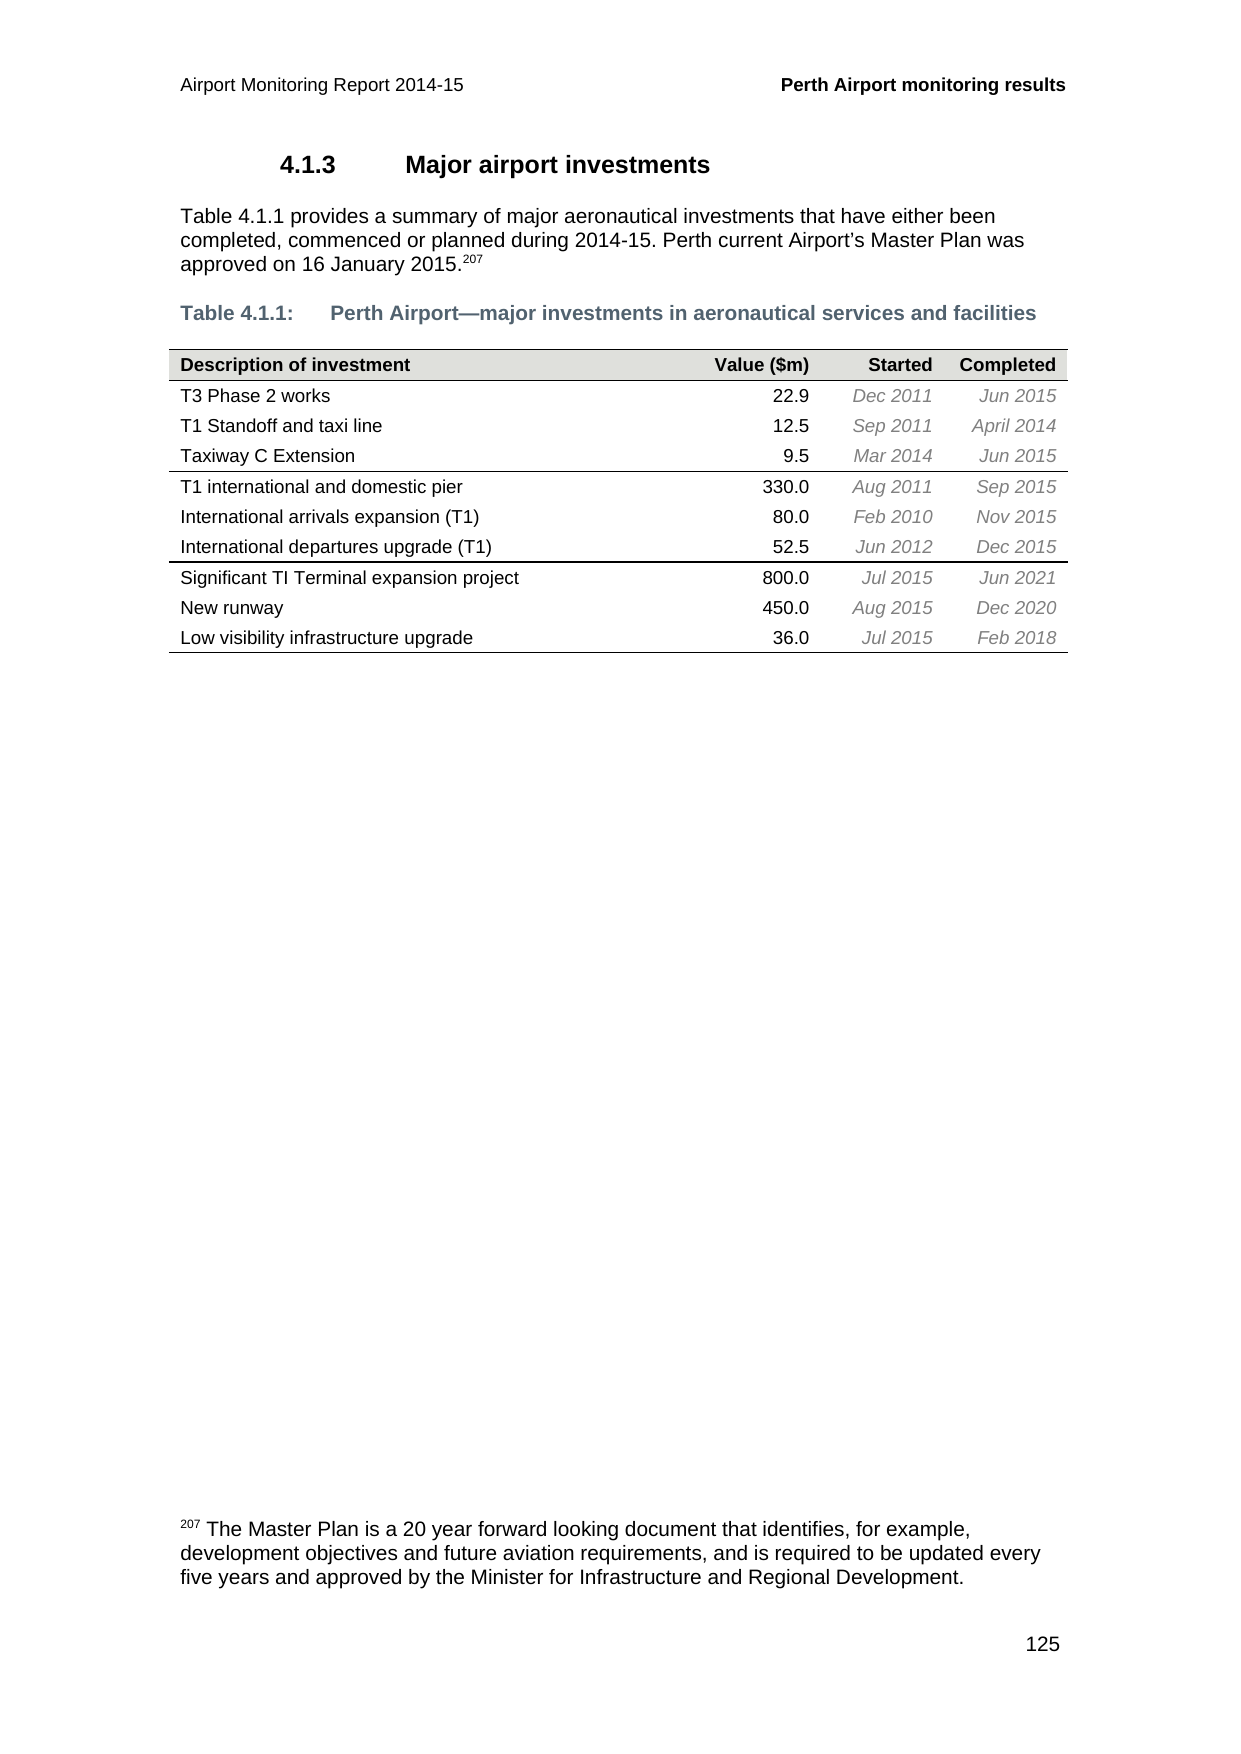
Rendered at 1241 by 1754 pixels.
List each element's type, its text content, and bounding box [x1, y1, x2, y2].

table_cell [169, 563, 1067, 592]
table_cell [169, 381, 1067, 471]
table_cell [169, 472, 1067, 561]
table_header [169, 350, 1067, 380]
text Table 4.1.1 provides a summary of major aeronautical investments that have either been completed, commenced or planned during 2014-15. Perth current Airport’s Master Plan was approved on 16 January 2015. [180, 204, 1060, 276]
subtitle Major airport investments [280, 150, 1060, 179]
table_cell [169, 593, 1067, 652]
title Table 4.1.1: Perth Airport—major investments in aeronautical services and facilities [180, 301, 1060, 325]
